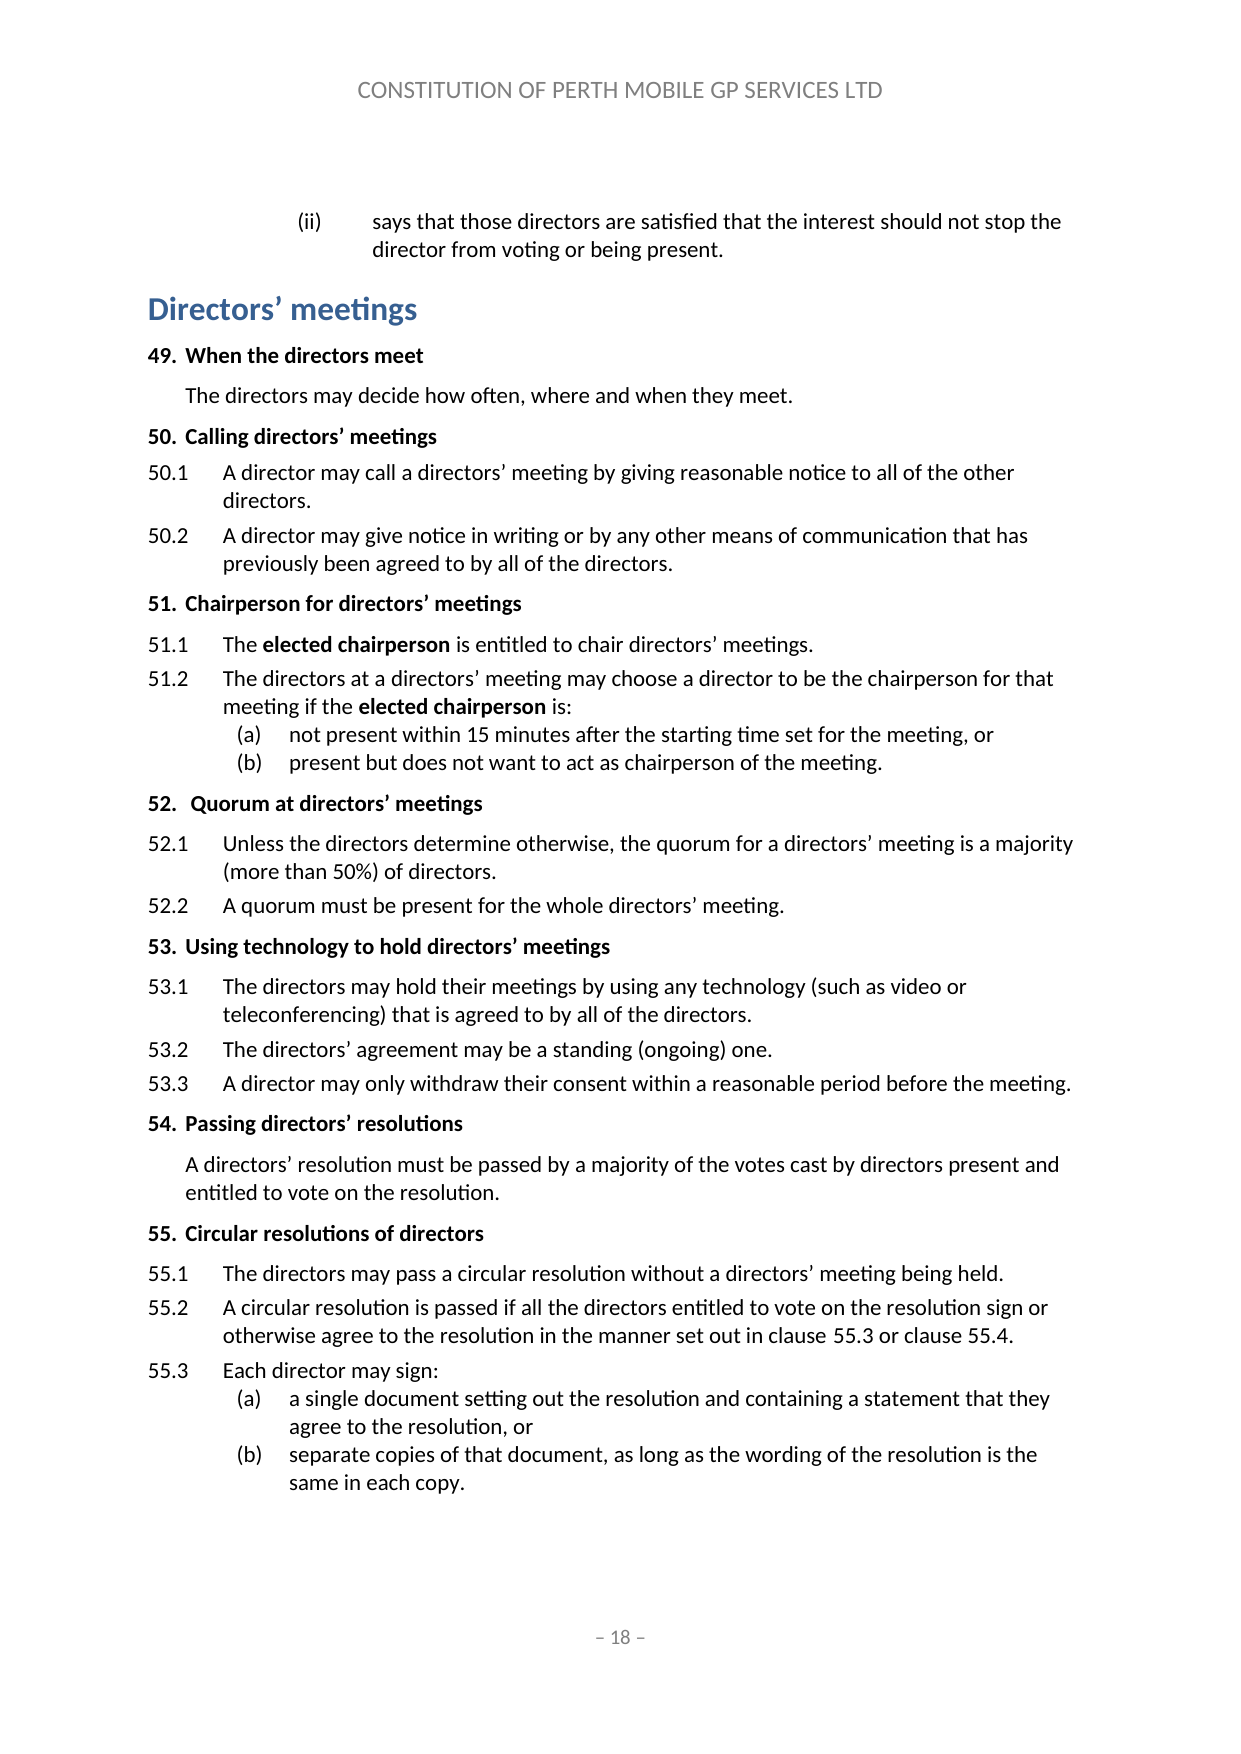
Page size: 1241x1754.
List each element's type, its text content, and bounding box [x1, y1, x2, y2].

list The directors’ agreement may be a standing (ongoing) one. [148, 1035, 1092, 1063]
list separate copies of that document, as long as the wording of the resolution is the same in each copy. [236, 1440, 1092, 1496]
list A quorum must be present for the whole directors’ meeting. [148, 891, 1092, 919]
list A director may give notice in writing or by any other means of communication that has previously been agreed to by all of the directors. [148, 521, 1092, 577]
list a single document setting out the resolution and containing a statement that they agree to the resolution, or [236, 1384, 1092, 1440]
list says that those directors are satisfied that the interest should not stop the director from voting or being present. [297, 207, 1092, 263]
list The directors may hold their meetings by using any technology (such as video or teleconferencing) that is agreed to by all of the directors. [148, 972, 1092, 1028]
list Using technology to hold directors’ meetings [148, 932, 1092, 960]
list not present within 15 minutes after the starting time set for the meeting, or [236, 720, 1092, 748]
list Quorum at directors’ meetings [148, 789, 1092, 817]
list The elected chairperson is entitled to chair directors’ meetings. [148, 630, 1092, 658]
list A circular resolution is passed if all the directors entitled to vote on the resolution sign or otherwise agree to the resolution in the manner set out in clause 55.3 or clause 55.4. [148, 1293, 1092, 1349]
list A directors’ resolution must be passed by a majority of the votes cast by directors present and entitled to vote on the resolution. [185, 1150, 1092, 1206]
list The directors may decide how often, where and when they meet. [185, 382, 1092, 409]
list Circular resolutions of directors [148, 1219, 1092, 1247]
subtitle Directors’ meetings [148, 288, 1092, 328]
list Chairperson for directors’ meetings [148, 589, 1092, 617]
list Unless the directors determine otherwise, the quorum for a directors’ meeting is a majority (more than 50%) of directors. [148, 829, 1092, 885]
list A director may only withdraw their consent within a reasonable period before the meeting. [148, 1069, 1092, 1097]
list Each director may sign: [148, 1356, 1092, 1384]
list present but does not want to act as chairperson of the meeting. [236, 748, 1092, 776]
list When the directors meet [148, 341, 1092, 369]
list Passing directors’ resolutions [148, 1109, 1092, 1138]
list A director may call a directors’ meeting by giving reasonable notice to all of the other directors. [148, 458, 1092, 514]
list The directors may pass a circular resolution without a directors’ meeting being held. [148, 1259, 1092, 1287]
list The directors at a directors’ meeting may choose a director to be the chairperson for that meeting if the elected chairperson is: [148, 664, 1092, 720]
list Calling directors’ meetings [148, 422, 1092, 450]
